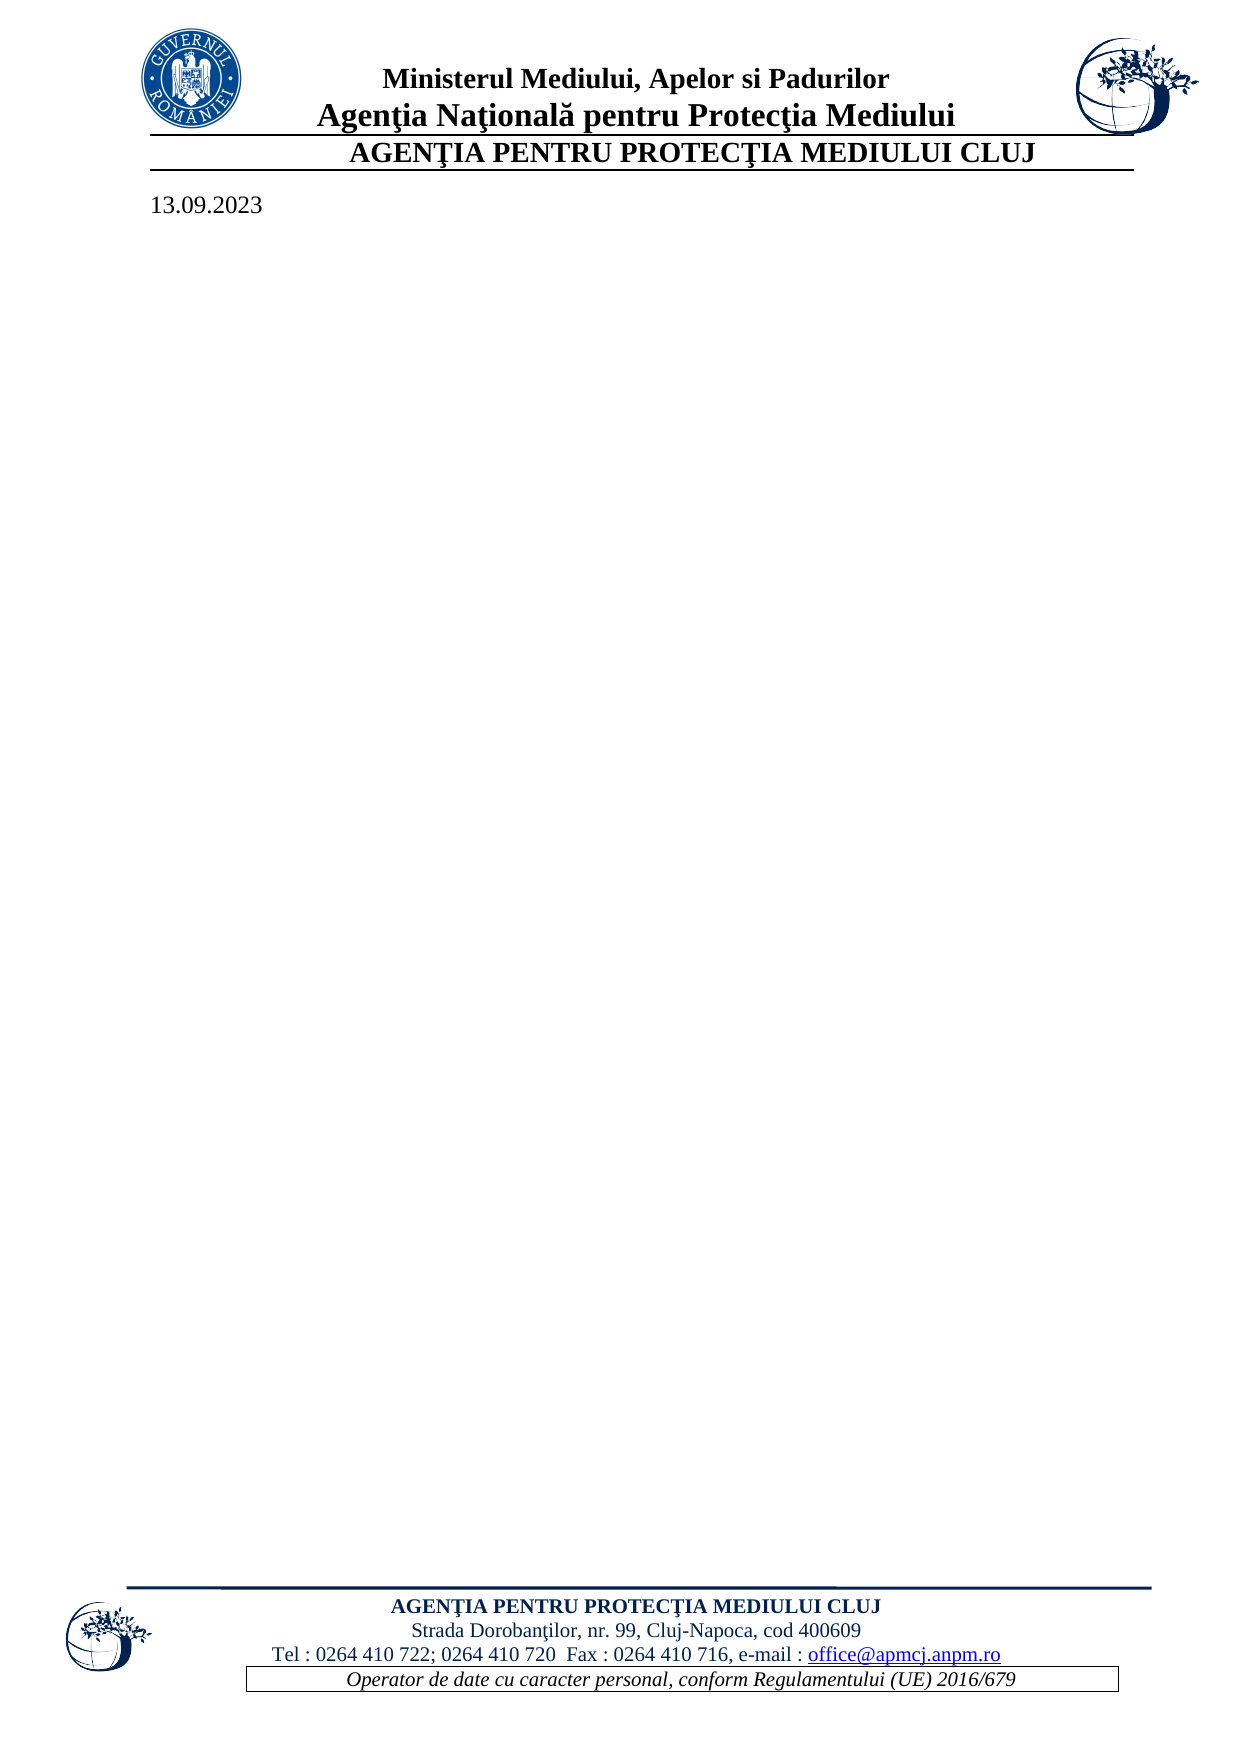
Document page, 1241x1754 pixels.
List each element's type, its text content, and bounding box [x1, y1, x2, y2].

picture [140, 27, 242, 129]
text 13.09.2023 [150, 190, 1111, 219]
